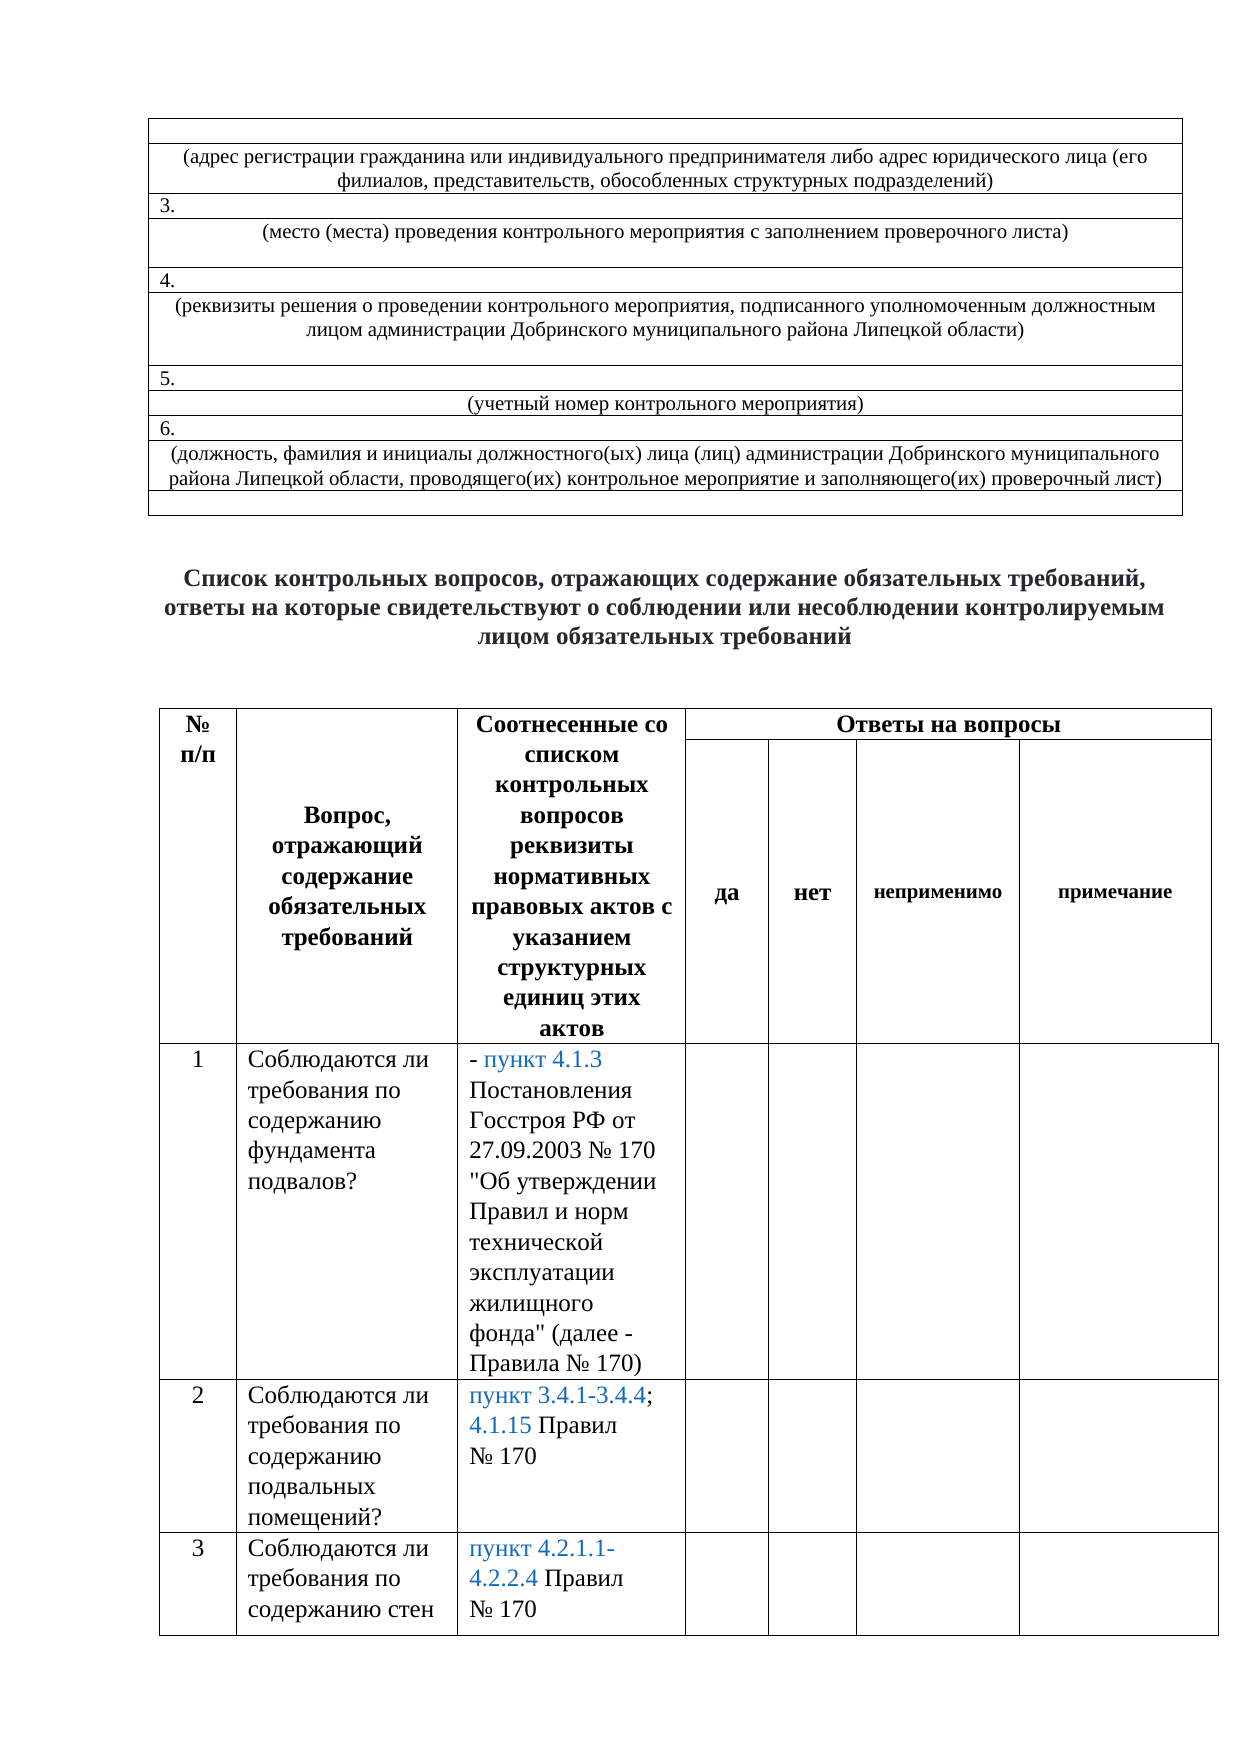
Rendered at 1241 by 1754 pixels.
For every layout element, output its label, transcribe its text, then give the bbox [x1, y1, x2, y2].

table_cell 4. [149, 268, 1182, 292]
table_cell [769, 1533, 856, 1635]
table_cell [1020, 1044, 1218, 1379]
table_cell [149, 119, 1182, 143]
table_cell Соблюдаются ли требования по содержанию фундамента подвалов? [237, 1044, 457, 1379]
table_cell 5. [149, 366, 1182, 390]
table_cell примечание [1020, 740, 1211, 1043]
table_cell неприменимо [857, 740, 1019, 1043]
table_cell да [686, 740, 768, 1043]
table_cell 2 [160, 1380, 236, 1532]
table_cell (реквизиты решения о проведении контрольного мероприятия, подписанного уполномоченным должностным лицом администрации Добринского муниципального района Липецкой области) [149, 293, 1182, 365]
table_cell (учетный номер контрольного мероприятия) [149, 391, 1182, 415]
table_cell 3 [160, 1533, 236, 1635]
table_header Вопрос, отражающий содержание обязательных требований [237, 709, 457, 1043]
table_cell (адрес регистрации гражданина или индивидуального предпринимателя либо адрес юридического лица (его филиалов, представительств, обособленных структурных подразделений) [149, 144, 1182, 192]
table_header Ответы на вопросы [686, 709, 1211, 739]
table_cell 1 [160, 1044, 236, 1379]
table_cell - пункт 4.1.3 Постановления Госстроя РФ от 27.09.2003 № 170 "Об утверждении Правил и норм технической эксплуатации жилищного фонда" (далее - Правила № 170) [458, 1044, 685, 1379]
table_cell 6. [149, 416, 1182, 440]
table_cell [1020, 1533, 1218, 1635]
table_cell [1020, 1380, 1218, 1532]
table_cell [149, 491, 1182, 514]
table_header № п/п [160, 709, 236, 1043]
subtitle Список контрольных вопросов, отражающих содержание обязательных требований, ответы на которые свидетельствуют о соблюдении или несоблюдении контролируемым лицом обязательных требований [148, 563, 1181, 649]
table_cell (место (места) проведения контрольного мероприятия с заполнением проверочного листа) [149, 219, 1182, 267]
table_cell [458, 1533, 685, 1635]
table_cell [686, 1380, 768, 1532]
table_cell 3. [149, 194, 1182, 217]
table_cell (должность, фамилия и инициалы должностного(ых) лица (лиц) администрации Добринского муниципального района Липецкой области, проводящего(их) контрольное мероприятие и заполняющего(их) проверочный лист) [149, 441, 1182, 489]
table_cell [237, 1533, 457, 1635]
table_cell Соблюдаются ли требования по содержанию подвальных помещений? [237, 1380, 457, 1532]
table_header Соотнесенные со списком контрольных вопросов реквизиты нормативных правовых актов с указанием структурных единиц этих актов [458, 709, 685, 1043]
table_cell [686, 1044, 768, 1379]
table_cell нет [769, 740, 856, 1043]
table_cell [769, 1044, 856, 1379]
table_cell [857, 1380, 1019, 1532]
table_cell [857, 1044, 1019, 1379]
table_cell пункт 3.4.1-3.4.4; 4.1.15 Правил № 170 [458, 1380, 685, 1532]
table_cell [857, 1533, 1019, 1635]
table_cell [769, 1380, 856, 1532]
table_cell [686, 1533, 768, 1635]
